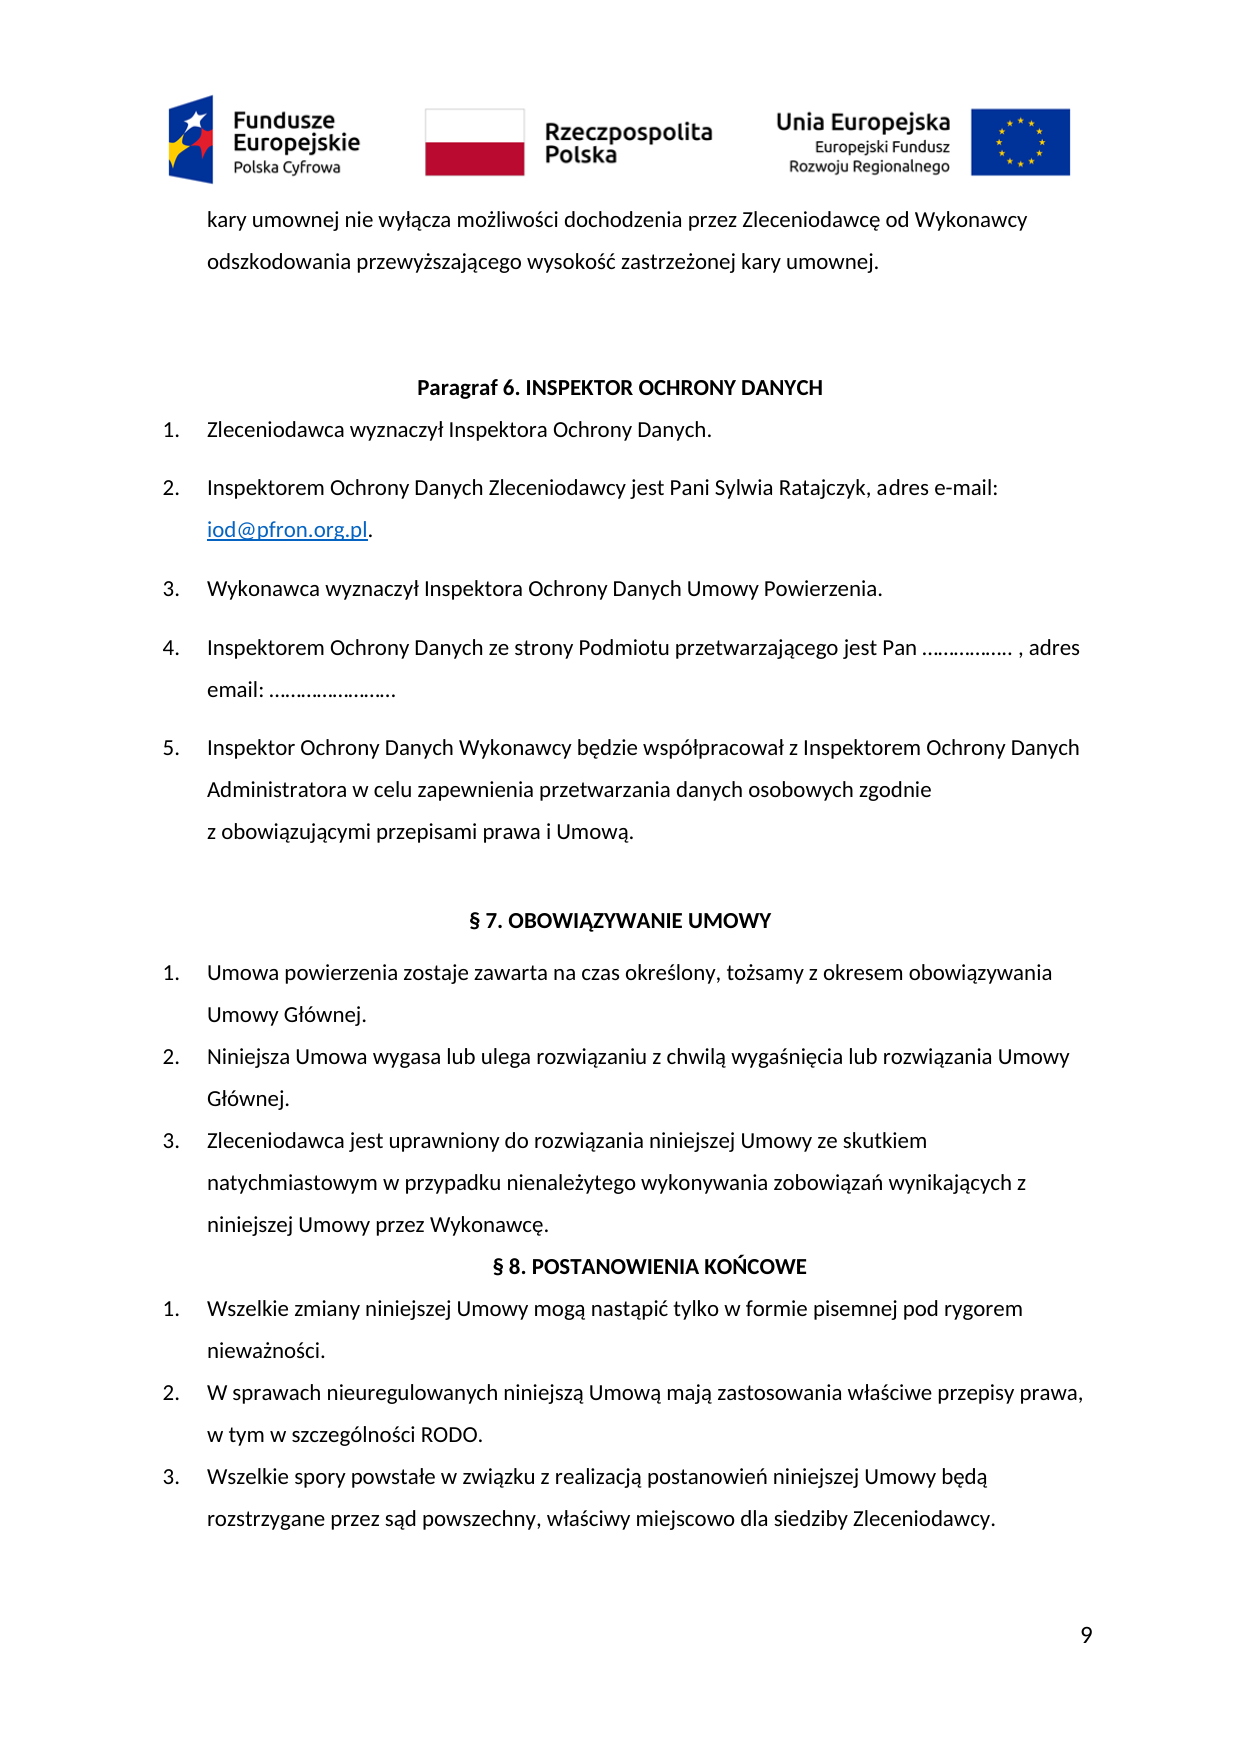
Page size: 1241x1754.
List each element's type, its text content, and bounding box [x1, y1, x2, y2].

list Inspektor Ochrony Danych Wykonawcy będzie współpracował z Inspektorem Ochrony Danych Administratora w celu zapewnienia przetwarzania danych osobowych zgodnie z obowiązującymi przepisami prawa i Umową. [162, 733, 1092, 845]
text Paragraf 6. INSPEKTOR OCHRONY DANYCH [148, 373, 1092, 401]
list Inspektorem Ochrony Danych ze strony Podmiotu przetwarzającego jest Pan …………….. , adres email: …………………… [162, 633, 1092, 703]
list Wszelkie spory powstałe w związku z realizacją postanowień niniejszej Umowy będą rozstrzygane przez sąd powszechny, właściwy miejscowo dla siedziby Zleceniodawcy. [162, 1462, 1092, 1532]
list Umowa powierzenia zostaje zawarta na czas określony, tożsamy z okresem obowiązywania Umowy Głównej. [162, 958, 1092, 1028]
picture [147, 73, 1092, 206]
text § 7. OBOWIĄZYWANIE UMOWY [148, 907, 1092, 935]
list Zleceniodawca jest uprawniony do rozwiązania niniejszej Umowy ze skutkiem natychmiastowym w przypadku nienależytego wykonywania zobowiązań wynikających z niniejszej Umowy przez Wykonawcę. [162, 1126, 1092, 1238]
list Zleceniodawca wyznaczył Inspektora Ochrony Danych. [162, 415, 1092, 443]
list Wszelkie zmiany niniejszej Umowy mogą nastąpić tylko w formie pisemnej pod rygorem nieważności. [162, 1294, 1092, 1364]
list W sprawach nieuregulowanych niniejszą Umową mają zastosowania właściwe przepisy prawa, w tym w szczególności RODO. [162, 1378, 1092, 1448]
list Wykonawca wyznaczył Inspektora Ochrony Danych Umowy Powierzenia. [162, 574, 1092, 602]
text § 8. POSTANOWIENIA KOŃCOWE [207, 1252, 1092, 1280]
list Niniejsza Umowa wygasa lub ulega rozwiązaniu z chwilą wygaśnięcia lub rozwiązania Umowy Głównej. [162, 1042, 1092, 1112]
list Inspektorem Ochrony Danych Zleceniodawcy jest Pani Sylwia Ratajczyk, adres e-mail: iod@pfron.org.pl. [162, 473, 1092, 543]
